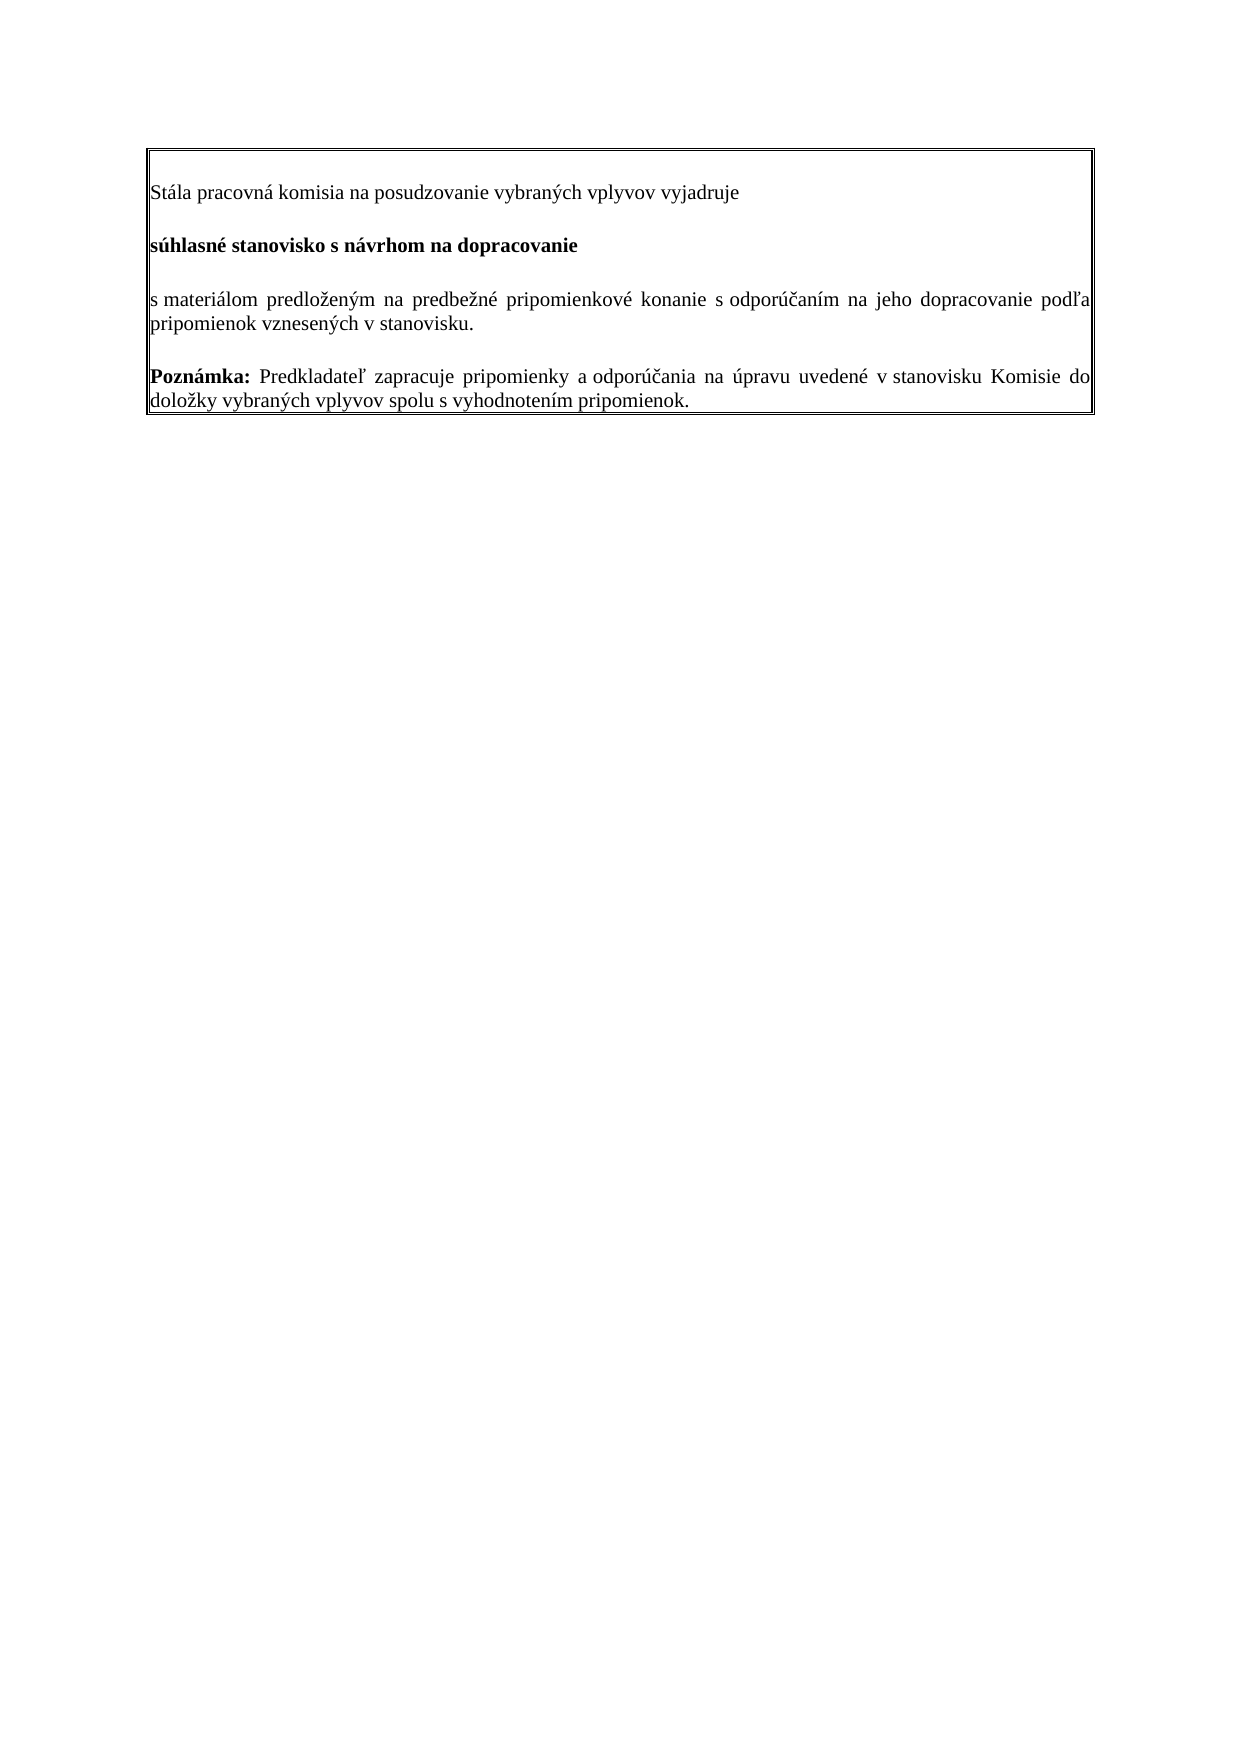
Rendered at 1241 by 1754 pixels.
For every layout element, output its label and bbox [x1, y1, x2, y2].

table_cell [150, 151, 1091, 412]
